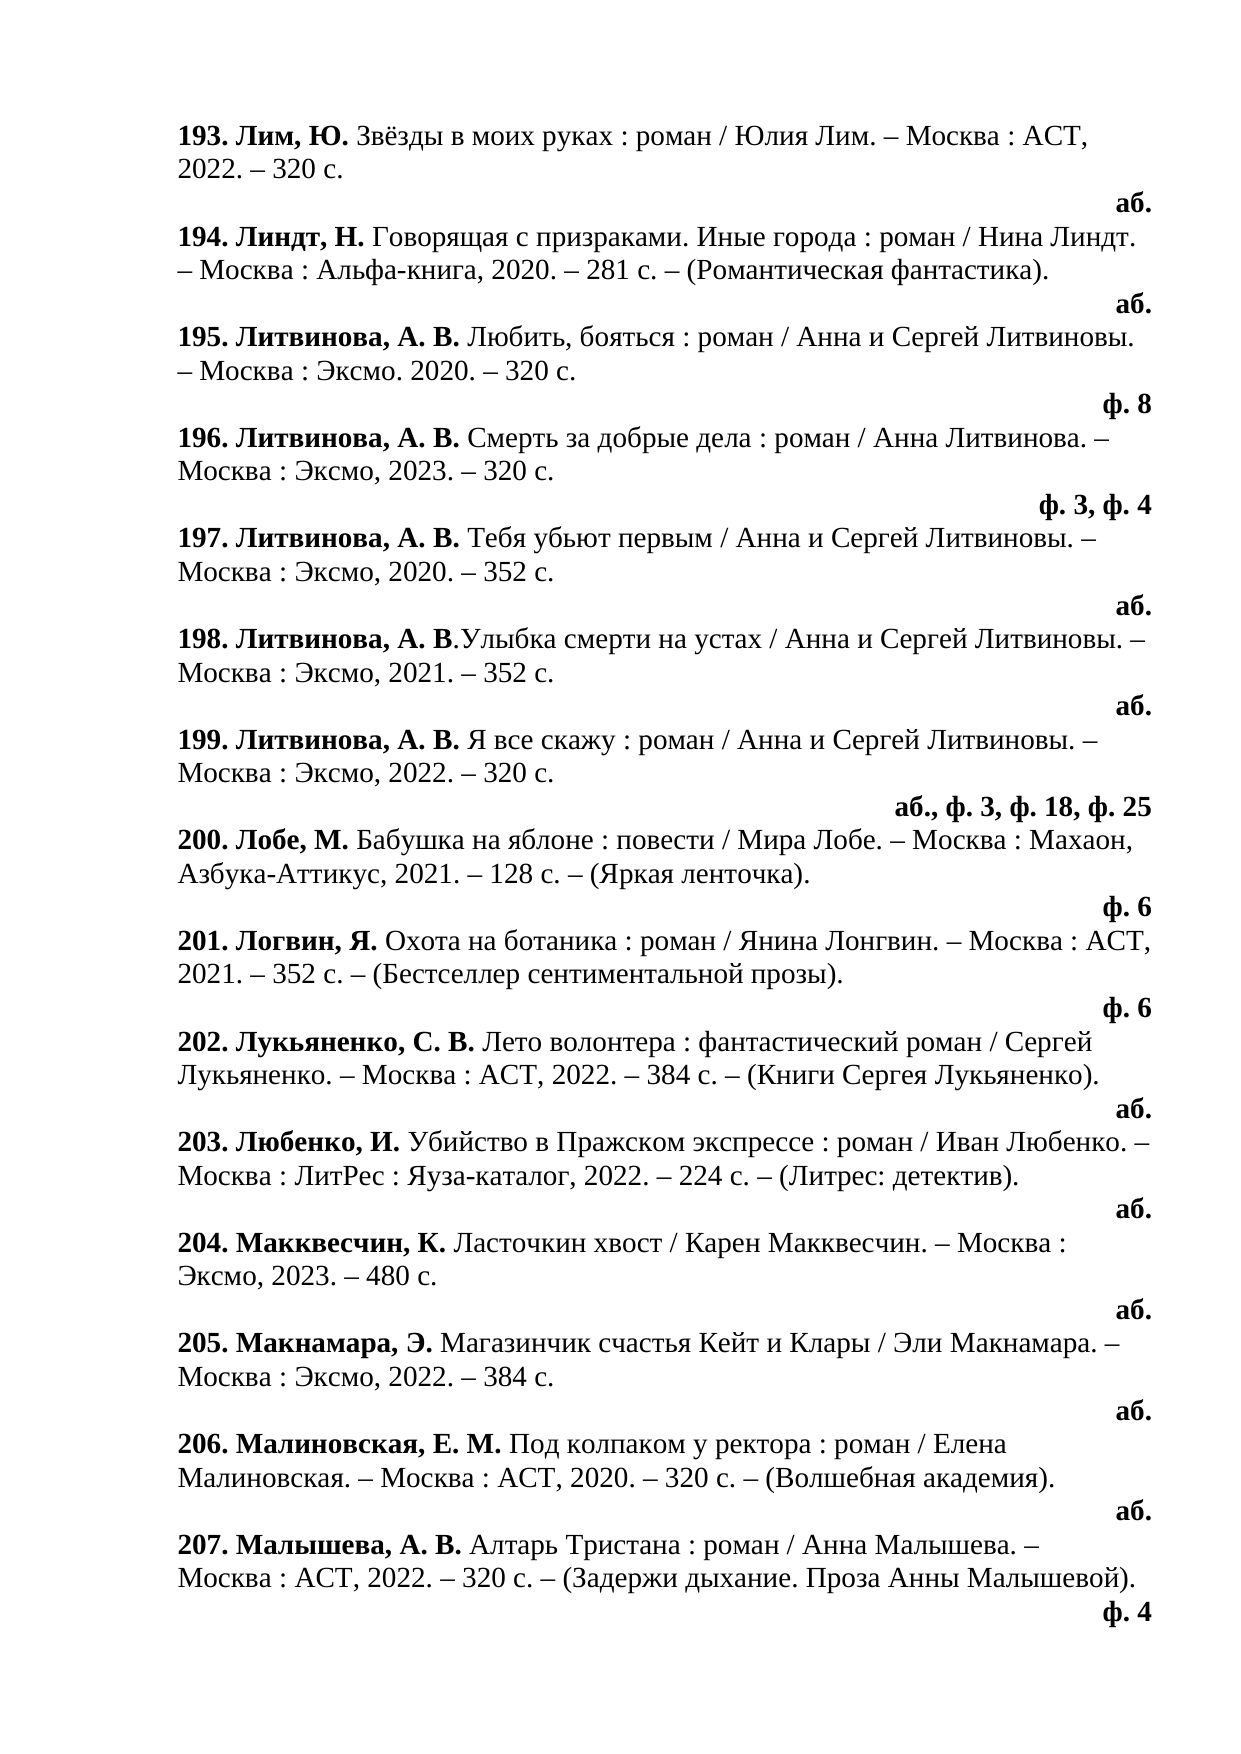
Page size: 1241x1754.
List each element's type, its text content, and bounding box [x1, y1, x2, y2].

text ф. 6 [177, 889, 1152, 923]
text 203. Любенко, И. Убийство в Пражском экспрессе : роман / Иван Любенко. – Москва : ЛитРес : Яуза-каталог, 2022. – 224 с. – (Литрес: детектив). [177, 1124, 1152, 1191]
text 196. Литвинова, А. В. Смерть за добрые дела : роман / Анна Литвинова. – Москва : Эксмо, 2023. – 320 с. [177, 420, 1152, 487]
text 197. Литвинова, А. В. Тебя убьют первым / Анна и Сергей Литвиновы. – Москва : Эксмо, 2020. – 352 с. [177, 521, 1152, 588]
text 193. Лим, Ю. Звёзды в моих руках : роман / Юлия Лим. – Москва : АСТ, 2022. – 320 с. [177, 118, 1152, 185]
text аб. [177, 1292, 1152, 1326]
text 206. Малиновская, Е. М. Под колпаком у ректора : роман / Елена Малиновская. – Москва : АСТ, 2020. – 320 с. – (Волшебная академия). [177, 1426, 1152, 1493]
text 200. Лобе, М. Бабушка на яблоне : повести / Мира Лобе. – Москва : Махаон, Азбука-Аттикус, 2021. – 128 с. – (Яркая ленточка). [177, 822, 1152, 889]
text аб. [177, 1393, 1152, 1426]
text аб. [177, 588, 1152, 621]
text 207. Малышева, А. В. Алтарь Тристана : роман / Анна Малышева. – Москва : АСТ, 2022. – 320 с. – (Задержи дыхание. Проза Анны Малышевой). [177, 1527, 1152, 1594]
text аб. [177, 1091, 1152, 1124]
text 205. Макнамара, Э. Магазинчик счастья Кейт и Клары / Эли Макнамара. – Москва : Эксмо, 2022. – 384 с. [177, 1326, 1152, 1393]
text ф. 3, ф. 4 [177, 487, 1152, 521]
text ф. 8 [177, 386, 1152, 420]
text 201. Логвин, Я. Охота на ботаника : роман / Янина Лонгвин. – Москва : АСТ, 2021. – 352 с. – (Бестселлер сентиментальной прозы). [177, 923, 1152, 990]
text ф. 4 [177, 1594, 1152, 1627]
text 198. Литвинова, А. В.Улыбка смерти на устах / Анна и Сергей Литвиновы. – Москва : Эксмо, 2021. – 352 с. [177, 621, 1152, 688]
text аб. [177, 185, 1152, 219]
text 195. Литвинова, А. В. Любить, бояться : роман / Анна и Сергей Литвиновы. – Москва : Эксмо. 2020. – 320 с. [177, 319, 1152, 386]
text 199. Литвинова, А. В. Я все скажу : роман / Анна и Сергей Литвиновы. – Москва : Эксмо, 2022. – 320 с. [177, 722, 1152, 789]
text ф. 6 [177, 990, 1152, 1024]
text аб. [177, 286, 1152, 319]
text аб. [177, 1493, 1152, 1527]
text 202. Лукьяненко, С. В. Лето волонтера : фантастический роман / Сергей Лукьяненко. – Москва : АСТ, 2022. – 384 с. – (Книги Сергея Лукьяненко). [177, 1024, 1152, 1091]
text аб. [177, 688, 1152, 722]
text 194. Линдт, Н. Говорящая с призраками. Иные города : роман / Нина Линдт. – Москва : Альфа-книга, 2020. – 281 с. – (Романтическая фантастика). [177, 219, 1152, 286]
text аб. [177, 1191, 1152, 1225]
text 204. Макквесчин, К. Ласточкин хвост / Карен Макквесчин. – Москва : Эксмо, 2023. – 480 с. [177, 1225, 1152, 1292]
text аб., ф. 3, ф. 18, ф. 25 [177, 789, 1152, 822]
